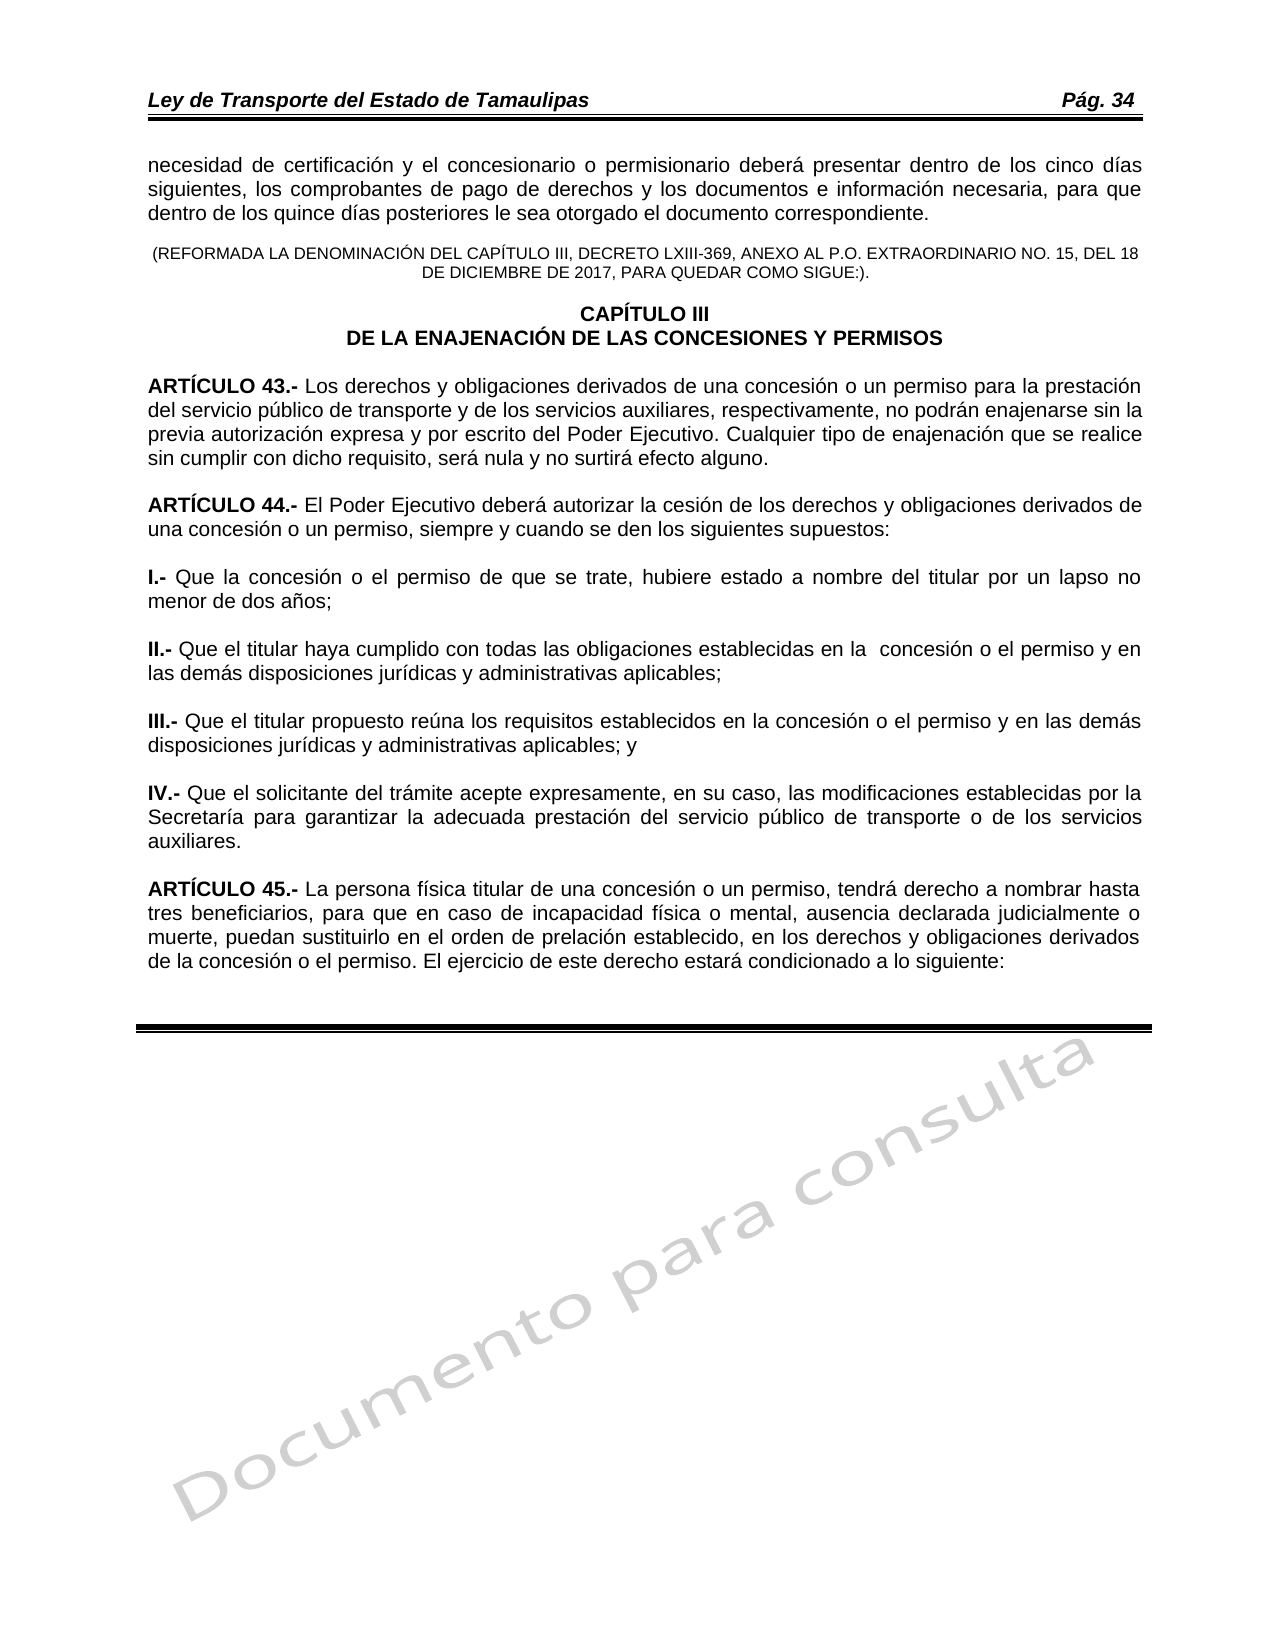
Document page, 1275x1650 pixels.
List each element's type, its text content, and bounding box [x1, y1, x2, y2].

text CAPÍTULO III [148, 302, 1141, 326]
text I.- Que la concesión o el permiso de que se trate, hubiere estado a nombre del titular por un lapso no menor de dos años; [148, 565, 1144, 613]
text Si la solicitud es presentada en tiempo y forma, la Secretaría tendrá como máximo un plazo de cuatro meses a partir de la fecha de presentación de la solicitud para resolver sobre su procedencia; si transcurrido dicho plazo la Secretaría no da respuesta, se entenderá que la prórroga es favorable sin necesidad de certificación y el concesionario o permisionario deberá presentar dentro de los cinco días siguientes, los comprobantes de pago de derechos y los documentos e información necesaria, para que dentro de los quince días posteriores le sea otorgado el documento correspondiente. [148, 153, 1144, 225]
text II.- Que el titular haya cumplido con todas las obligaciones establecidas en la concesión o el permiso y en las demás disposiciones jurídicas y administrativas aplicables; [148, 637, 1144, 685]
text III.- Que el titular propuesto reúna los requisitos establecidos en la concesión o el permiso y en las demás disposiciones jurídicas y administrativas aplicables; y [148, 709, 1144, 757]
text DE LA ENAJENACIÓN DE LAS CONCESIONES Y PERMISOS [148, 326, 1141, 349]
text ARTÍCULO 43.- Los derechos y obligaciones derivados de una concesión o un permiso para la prestación del servicio público de transporte y de los servicios auxiliares, respectivamente, no podrán enajenarse sin la previa autorización expresa y por escrito del Poder Ejecutivo. Cualquier tipo de enajenación que se realice sin cumplir con dicho requisito, será nula y no surtirá efecto alguno. [148, 373, 1144, 469]
text ARTÍCULO 44.- El Poder Ejecutivo deberá autorizar la cesión de los derechos y obligaciones derivados de una concesión o un permiso, siempre y cuando se den los siguientes supuestos: [148, 493, 1144, 541]
text ARTÍCULO 45.- La persona física titular de una concesión o un permiso, tendrá derecho a nombrar hasta tres beneficiarios, para que en caso de incapacidad física o mental, ausencia declarada judicialmente o muerte, puedan sustituirlo en el orden de prelación establecido, en los derechos y obligaciones derivados de la concesión o el permiso. El ejercicio de este derecho estará condicionado a lo siguiente: [148, 877, 1141, 972]
text IV.- Que el solicitante del trámite acepte expresamente, en su caso, las modificaciones establecidas por la Secretaría para garantizar la adecuada prestación del servicio público de transporte o de los servicios auxiliares. [148, 781, 1144, 853]
text (REFORMADA LA DENOMINACIÓN DEL CAPÍTULO III, DECRETO LXIII-369, ANEXO AL P.O. EXTRAORDINARIO NO. 15, DEL 18 DE DICIEMBRE DE 2017, PARA QUEDAR COMO SIGUE:). [148, 244, 1144, 282]
